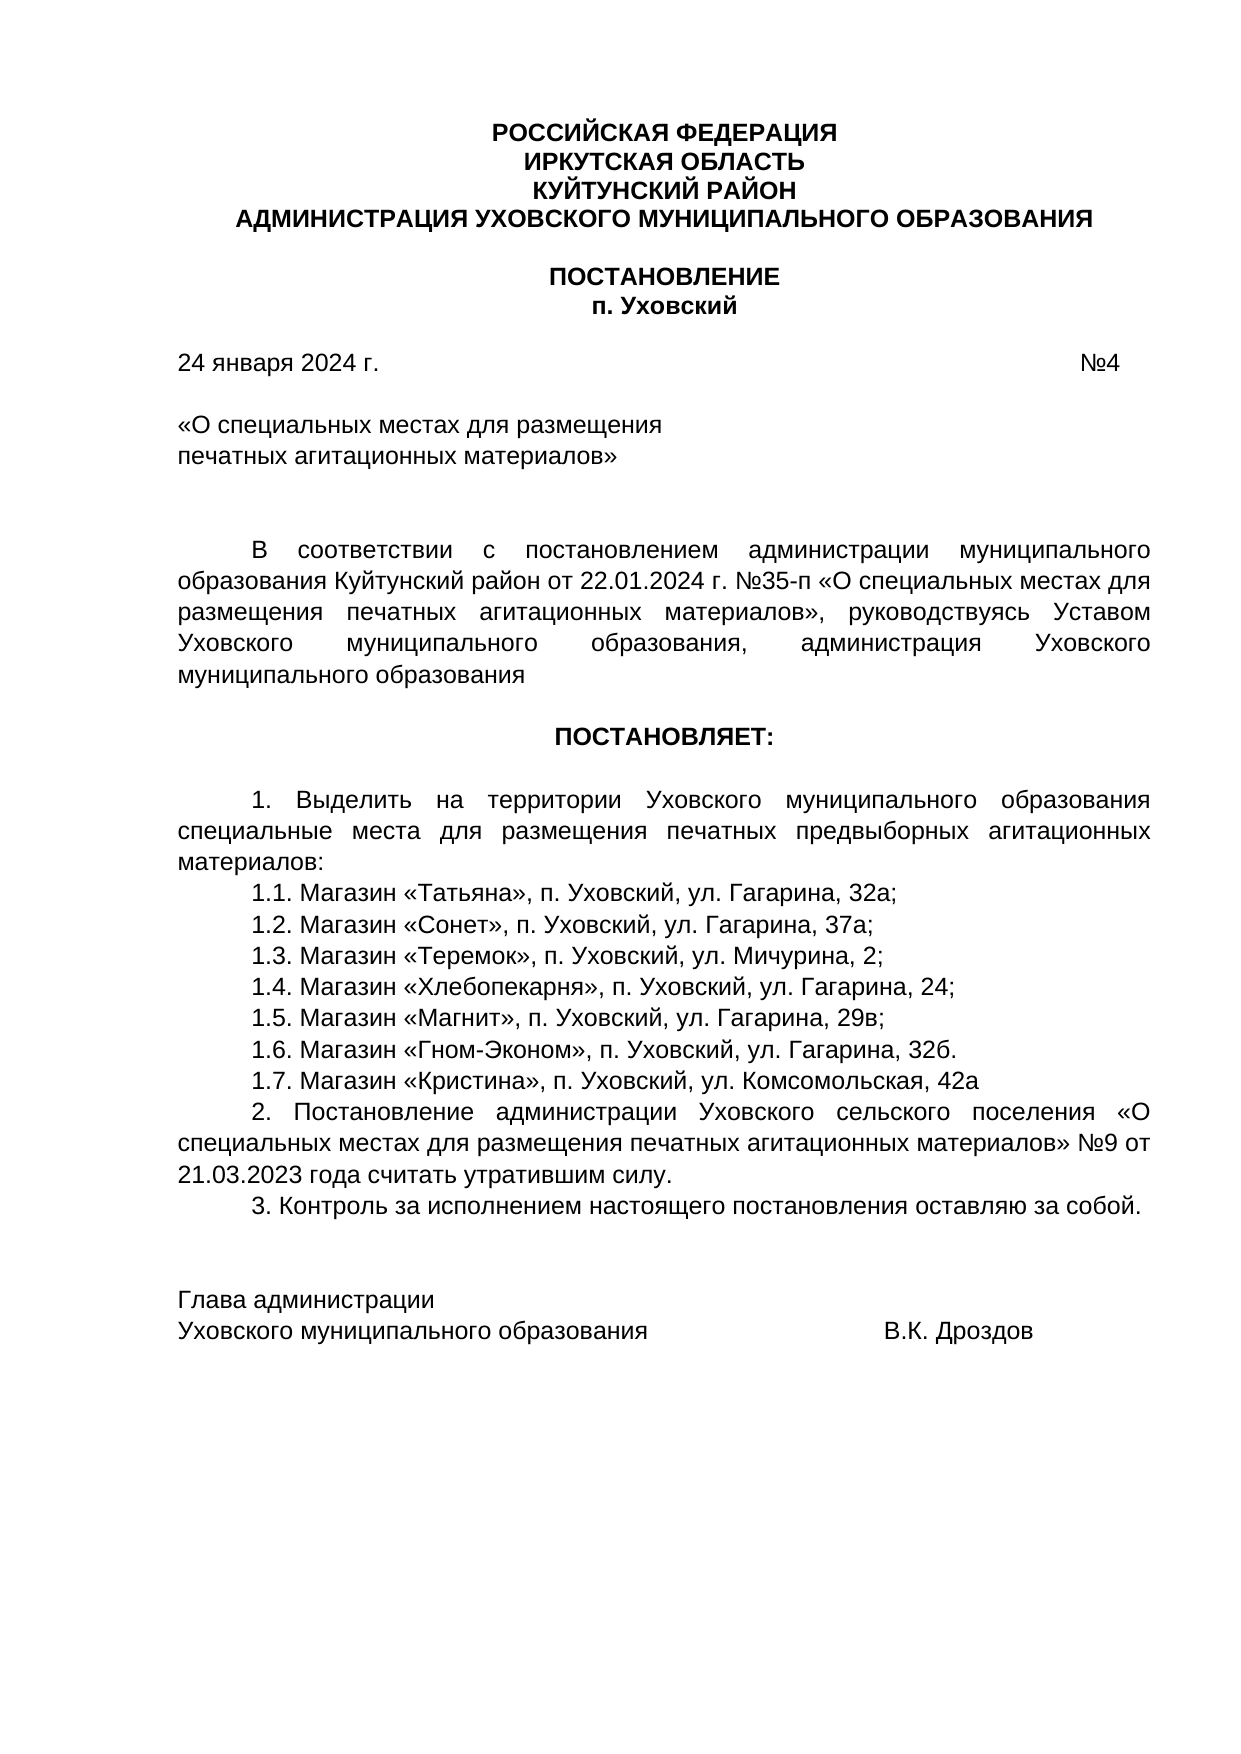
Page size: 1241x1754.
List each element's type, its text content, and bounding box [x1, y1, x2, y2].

text «О специальных местах для размещения [177, 408, 1152, 439]
text Уховского муниципального образования В.К. Дроздов [177, 1314, 1152, 1346]
text КУЙТУНСКИЙ РАЙОН [177, 176, 1152, 204]
text РОССИЙСКАЯ ФЕДЕРАЦИЯ [177, 118, 1152, 147]
text 1.2. Магазин «Сонет», п. Уховский, ул. Гагарина, 37а; [177, 908, 1152, 939]
text ПОСТАНОВЛЯЕТ: [177, 721, 1152, 752]
text 1.4. Магазин «Хлебопекарня», п. Уховский, ул. Гагарина, 24; [177, 971, 1152, 1002]
text ПОСТАНОВЛЕНИЕ [177, 262, 1152, 291]
text 1.3. Магазин «Теремок», п. Уховский, ул. Мичурина, 2; [177, 939, 1152, 971]
text 1.6. Магазин «Гном-Эконом», п. Уховский, ул. Гагарина, 32б. [177, 1033, 1152, 1064]
text 1.5. Магазин «Магнит», п. Уховский, ул. Гагарина, 29в; [177, 1002, 1152, 1033]
text ИРКУТСКАЯ ОБЛАСТЬ [177, 147, 1152, 176]
text 24 января 2024 г. №4 [177, 348, 1152, 377]
text 3. Контроль за исполнением настоящего постановления оставляю за собой. [177, 1189, 1152, 1221]
text печатных агитационных материалов» [177, 439, 1152, 471]
text 1.7. Магазин «Кристина», п. Уховский, ул. Комсомольская, 42а [177, 1064, 1152, 1096]
text АДМИНИСТРАЦИЯ УХОВСКОГО МУНИЦИПАЛЬНОГО ОБРАЗОВАНИЯ [177, 204, 1152, 233]
text п. Уховский [177, 291, 1152, 319]
text 1.1. Магазин «Татьяна», п. Уховский, ул. Гагарина, 32а; [177, 877, 1152, 908]
text 1. Выделить на территории Уховского муниципального образования специальные места для размещения печатных предвыборных агитационных материалов: [177, 783, 1152, 877]
text 2. Постановление администрации Уховского сельского поселения «О специальных местах для размещения печатных агитационных материалов» №9 от 21.03.2023 года считать утратившим силу. [177, 1096, 1152, 1189]
text Глава администрации [177, 1283, 1152, 1314]
text В соответствии с постановлением администрации муниципального образования Куйтунский район от 22.01.2024 г. №35-п «О специальных местах для размещения печатных агитационных материалов», руководствуясь Уставом Уховского муниципального образования, администрация Уховского муниципального образования [177, 533, 1152, 689]
